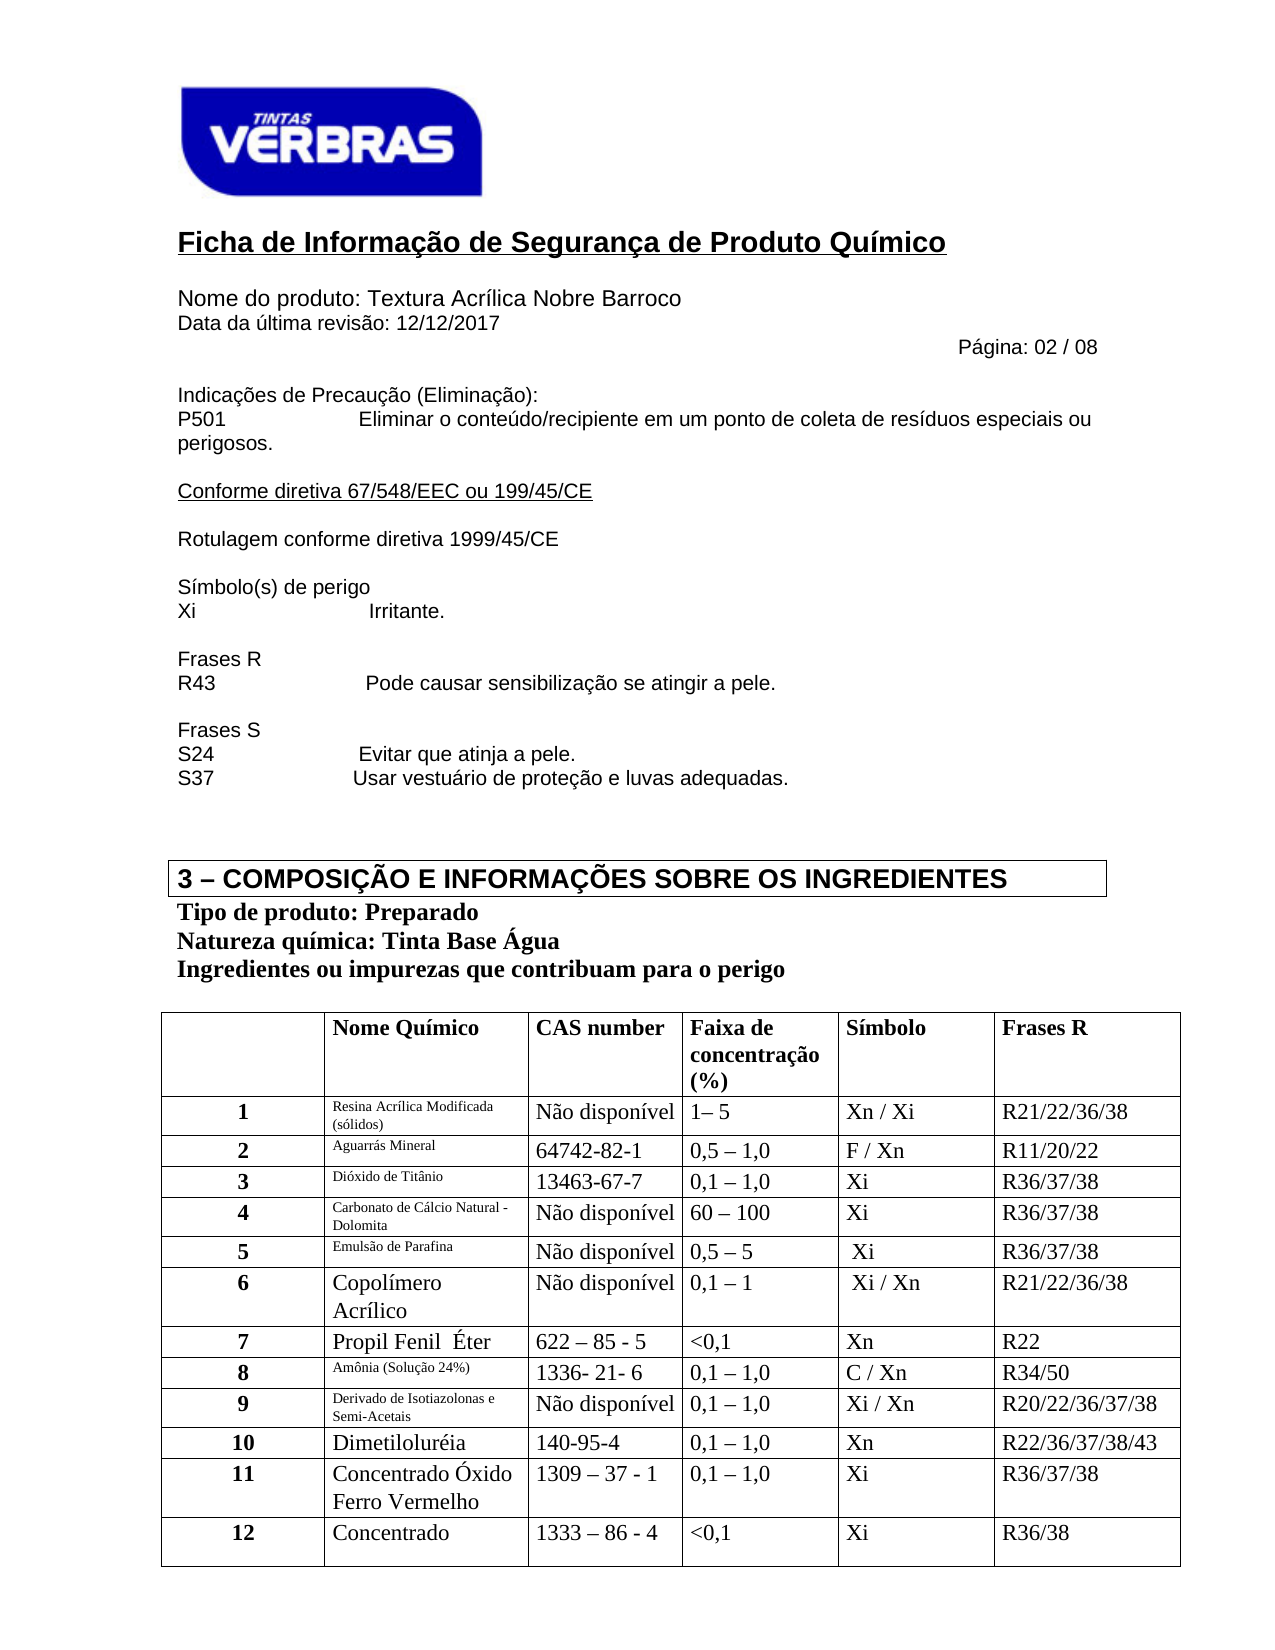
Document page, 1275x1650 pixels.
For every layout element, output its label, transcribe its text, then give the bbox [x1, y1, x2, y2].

table_cell 5 [162, 1237, 324, 1267]
table_cell Xi [839, 1198, 994, 1236]
table_header Símbolo [839, 1013, 994, 1096]
table_cell 64742-82-1 [529, 1136, 682, 1166]
table_cell R36/37/38 [995, 1237, 1180, 1267]
text Conforme diretiva 67/548/EEC ou 199/45/CE [177, 479, 1098, 503]
table_cell Xi [839, 1518, 994, 1566]
text Frases S [177, 718, 1098, 742]
table_cell 140-95-4 [529, 1428, 682, 1458]
text 3 – COMPOSIÇÃO E INFORMAÇÕES SOBRE OS INGREDIENTES [169, 861, 1106, 896]
table_cell 8 [162, 1358, 324, 1388]
table_cell Xi / Xn [839, 1268, 994, 1326]
table_cell 9 [162, 1389, 324, 1427]
table_cell Dimetiloluréia [325, 1428, 528, 1458]
text Natureza química: Tinta Base Água [177, 926, 1098, 954]
table_cell 0,5 – 1,0 [683, 1136, 838, 1166]
table_cell 622 – 85 - 5 [529, 1327, 682, 1357]
table_cell Xi [839, 1459, 994, 1517]
table_cell R36/38 [995, 1518, 1180, 1566]
table_cell Carbonato de Cálcio Natural - Dolomita [325, 1198, 528, 1236]
table_cell 1309 – 37 - 1 [529, 1459, 682, 1517]
table_cell Amônia (Solução 24%) [325, 1358, 528, 1388]
table_cell R22/36/37/38/43 [995, 1428, 1180, 1458]
table_cell Não disponível [529, 1268, 682, 1326]
table_cell Dióxido de Titânio [325, 1167, 528, 1197]
table_cell R36/37/38 [995, 1459, 1180, 1517]
table_cell 3 [162, 1167, 324, 1197]
table_cell 1336- 21- 6 [529, 1358, 682, 1388]
table_cell 7 [162, 1327, 324, 1357]
text Xi Irritante. [177, 598, 1098, 622]
table_cell 6 [162, 1268, 324, 1326]
picture [177, 73, 487, 216]
table_cell 10 [162, 1428, 324, 1458]
table_cell Resina Acrílica Modificada (sólidos) [325, 1097, 528, 1135]
table_header CAS number [529, 1013, 682, 1096]
table_cell Aguarrás Mineral [325, 1136, 528, 1166]
text R43 Pode causar sensibilização se atingir a pele. [177, 670, 1098, 694]
table_cell Concentrado Pigmento Preto 7 [325, 1518, 528, 1566]
text Página: 02 / 08 [177, 335, 1098, 359]
table_cell 0,1 – 1,0 [683, 1459, 838, 1517]
table_cell R21/22/36/38 [995, 1097, 1180, 1135]
table_cell R34/50 [995, 1358, 1180, 1388]
text S37 Usar vestuário de proteção e luvas adequadas. [177, 766, 1098, 790]
table_cell R20/22/36/37/38 [995, 1389, 1180, 1427]
table_cell 60 – 100 [683, 1198, 838, 1236]
table_cell Emulsão de Parafina [325, 1237, 528, 1267]
table_header Frases R [995, 1013, 1180, 1096]
text P501 Eliminar o conteúdo/recipiente em um ponto de coleta de resíduos especiais ou perigosos. [177, 407, 1098, 455]
table_header Faixa de concentração (%) [683, 1013, 838, 1096]
table_cell Concentrado Óxido Ferro Vermelho [325, 1459, 528, 1517]
table_cell 0,1 – 1,0 [683, 1389, 838, 1427]
table_cell 13463-67-7 [529, 1167, 682, 1197]
table_cell R36/37/38 [995, 1167, 1180, 1197]
table_cell 1 [162, 1097, 324, 1135]
table_cell 1333 – 86 - 4 [529, 1518, 682, 1566]
table_cell R36/37/38 [995, 1198, 1180, 1236]
table_cell C / Xn [839, 1358, 994, 1388]
table_cell <0,1 [683, 1518, 838, 1566]
table_cell 11 [162, 1459, 324, 1517]
table_cell Não disponível [529, 1389, 682, 1427]
table_cell 2 [162, 1136, 324, 1166]
table_cell 4 [162, 1198, 324, 1236]
table_cell R21/22/36/38 [995, 1268, 1180, 1326]
table_cell 0,1 – 1 [683, 1268, 838, 1326]
table_cell Derivado de Isotiazolonas e Semi-Acetais [325, 1389, 528, 1427]
text Frases R [177, 646, 1098, 670]
table_cell 0,1 – 1,0 [683, 1428, 838, 1458]
table_cell Copolímero Acrílico [325, 1268, 528, 1326]
table_cell Xn [839, 1428, 994, 1458]
table_cell Não disponível [529, 1237, 682, 1267]
table_cell 1– 5 [683, 1097, 838, 1135]
table_cell R11/20/22 [995, 1136, 1180, 1166]
table_cell Xi [839, 1237, 994, 1267]
table_cell R22 [995, 1327, 1180, 1357]
table_cell Xi [839, 1167, 994, 1197]
table_cell <0,1 [683, 1327, 838, 1357]
table_cell Xn [839, 1327, 994, 1357]
table_cell F / Xn [839, 1136, 994, 1166]
text Símbolo(s) de perigo [177, 574, 1098, 598]
table_cell Xi / Xn [839, 1389, 994, 1427]
table_cell 0,1 – 1,0 [683, 1167, 838, 1197]
table_header Nome Químico [325, 1013, 528, 1096]
table_cell Não disponível [529, 1097, 682, 1135]
text Ingredientes ou impurezas que contribuam para o perigo [177, 954, 1098, 983]
table_cell 0,5 – 5 [683, 1237, 838, 1267]
table_cell 0,1 – 1,0 [683, 1358, 838, 1388]
table_cell Propil Fenil Éter [325, 1327, 528, 1357]
table_cell Xn / Xi [839, 1097, 994, 1135]
text S24 Evitar que atinja a pele. [177, 742, 1098, 766]
table_cell Não disponível [529, 1198, 682, 1236]
text Indicações de Precaução (Eliminação): [177, 383, 1098, 407]
table_cell 12 [162, 1518, 324, 1566]
table_header [162, 1013, 324, 1096]
text Tipo de produto: Preparado [177, 897, 1098, 926]
text Rotulagem conforme diretiva 1999/45/CE [177, 527, 1098, 551]
